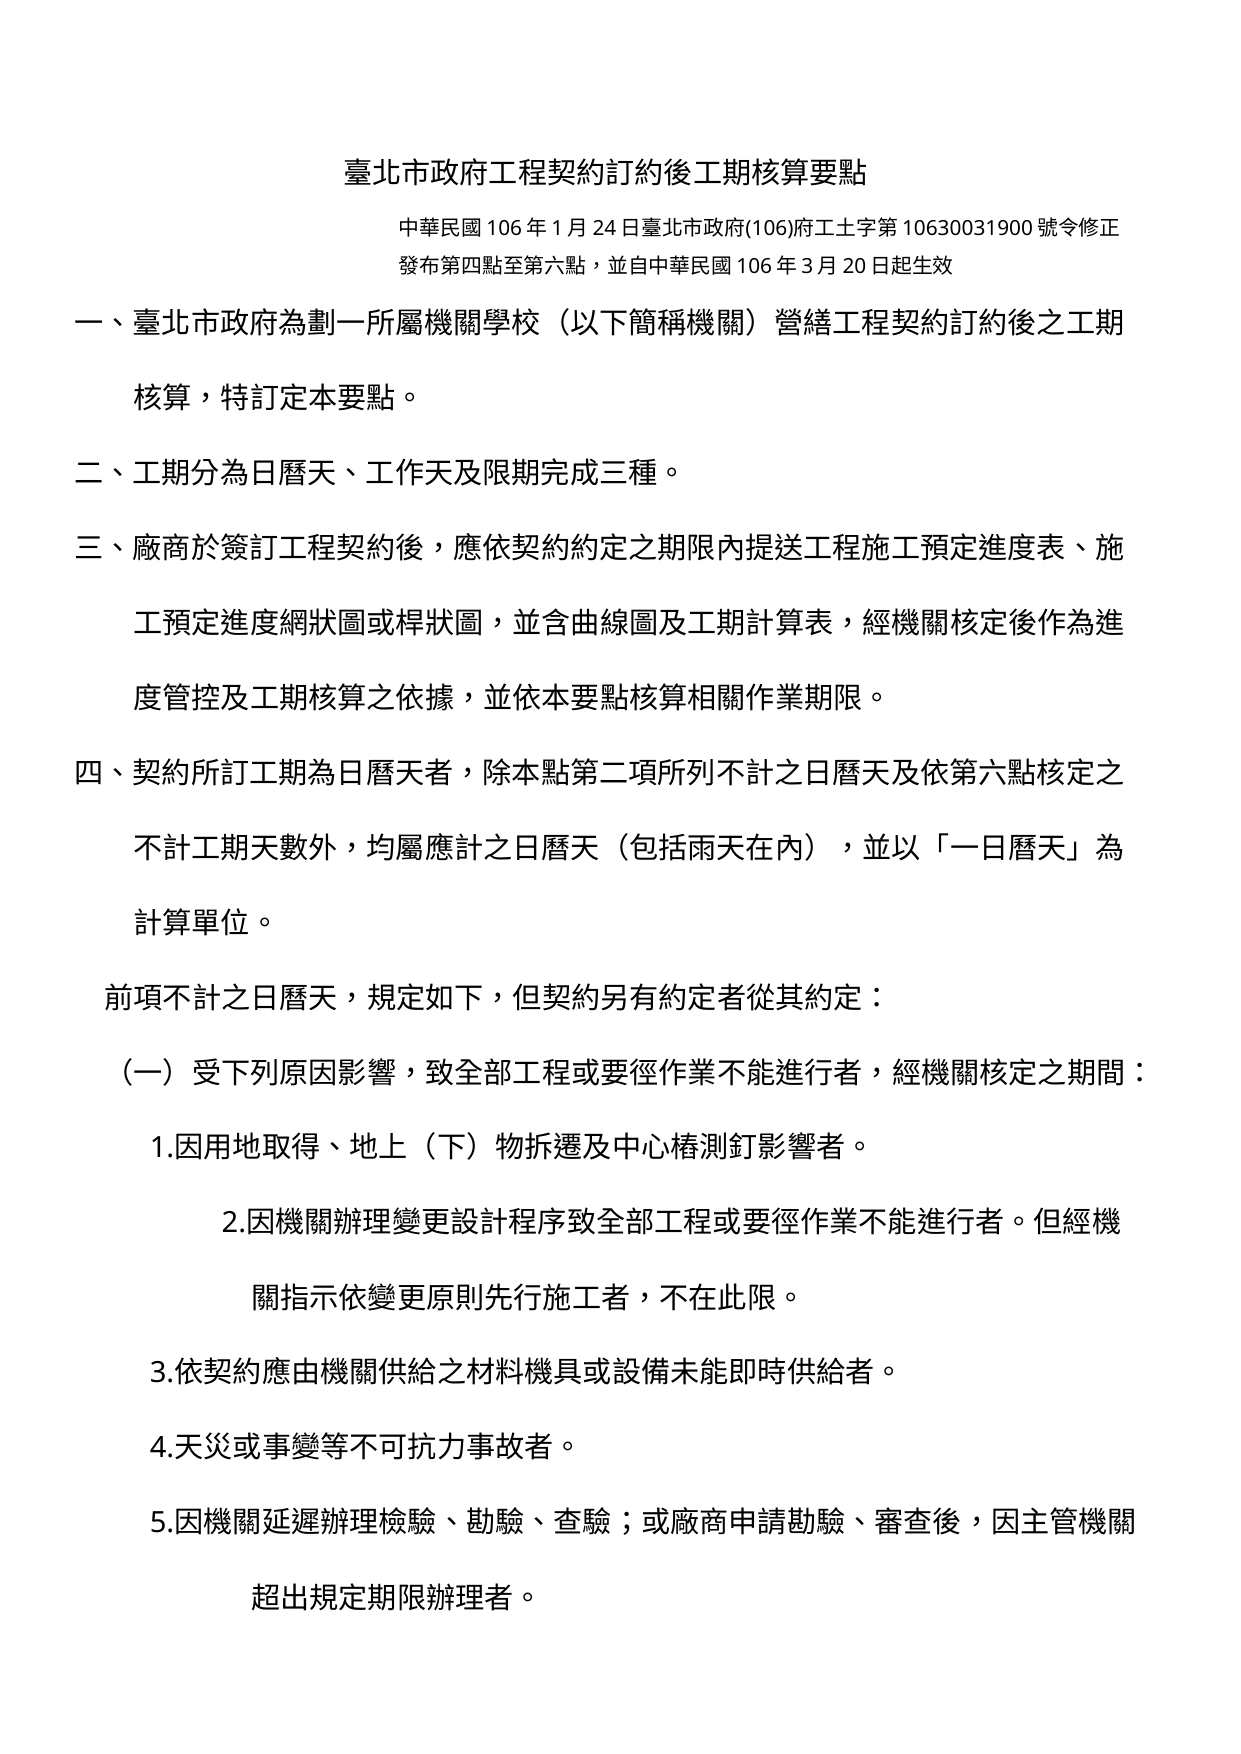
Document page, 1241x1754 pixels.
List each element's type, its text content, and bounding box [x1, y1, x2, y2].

text 二、工期分為日曆天、工作天及限期完成三種。 [74, 433, 1137, 508]
text 一、臺北市政府為劃一所屬機關學校（以下簡稱機關）營繕工程契約訂約後之工期核算，特訂定本要點。 [74, 283, 1137, 433]
text 1.因用地取得、地上（下）物拆遷及中心樁測釘影響者。 [74, 1108, 1137, 1183]
text 4.天災或事變等不可抗力事故者。 [74, 1408, 1137, 1483]
text 三、廠商於簽訂工程契約後，應依契約約定之期限內提送工程施工預定進度表、施工預定進度網狀圖或桿狀圖，並含曲線圖及工期計算表，經機關核定後作為進度管控及工期核算之依據，並依本要點核算相關作業期限。 [74, 508, 1137, 733]
text 前項不計之日曆天，規定如下，但契約另有約定者從其約定： [74, 958, 1137, 1033]
text 2.因機關辦理變更設計程序致全部工程或要徑作業不能進行者。但經機關指示依變更原則先行施工者，不在此限。 [221, 1183, 1137, 1333]
text 中華民國106年1月24日臺北市政府(106)府工土字第10630031900號令修正發布第四點至第六點，並自中華民國106年3月20日起生效 [399, 208, 1137, 283]
text 四、契約所訂工期為日曆天者，除本點第二項所列不計之日曆天及依第六點核定之不計工期天數外，均屬應計之日曆天（包括雨天在內），並以「一日曆天」為計算單位。 [74, 733, 1137, 958]
text 3.依契約應由機關供給之材料機具或設備未能即時供給者。 [74, 1333, 1137, 1408]
text 5.因機關延遲辦理檢驗、勘驗、查驗；或廠商申請勘驗、審查後，因主管機關超出規定期限辦理者。 [74, 1483, 1137, 1633]
text 臺北市政府工程契約訂約後工期核算要點 [74, 133, 1137, 208]
text （一）受下列原因影響，致全部工程或要徑作業不能進行者，經機關核定之期間： [74, 1033, 1137, 1108]
